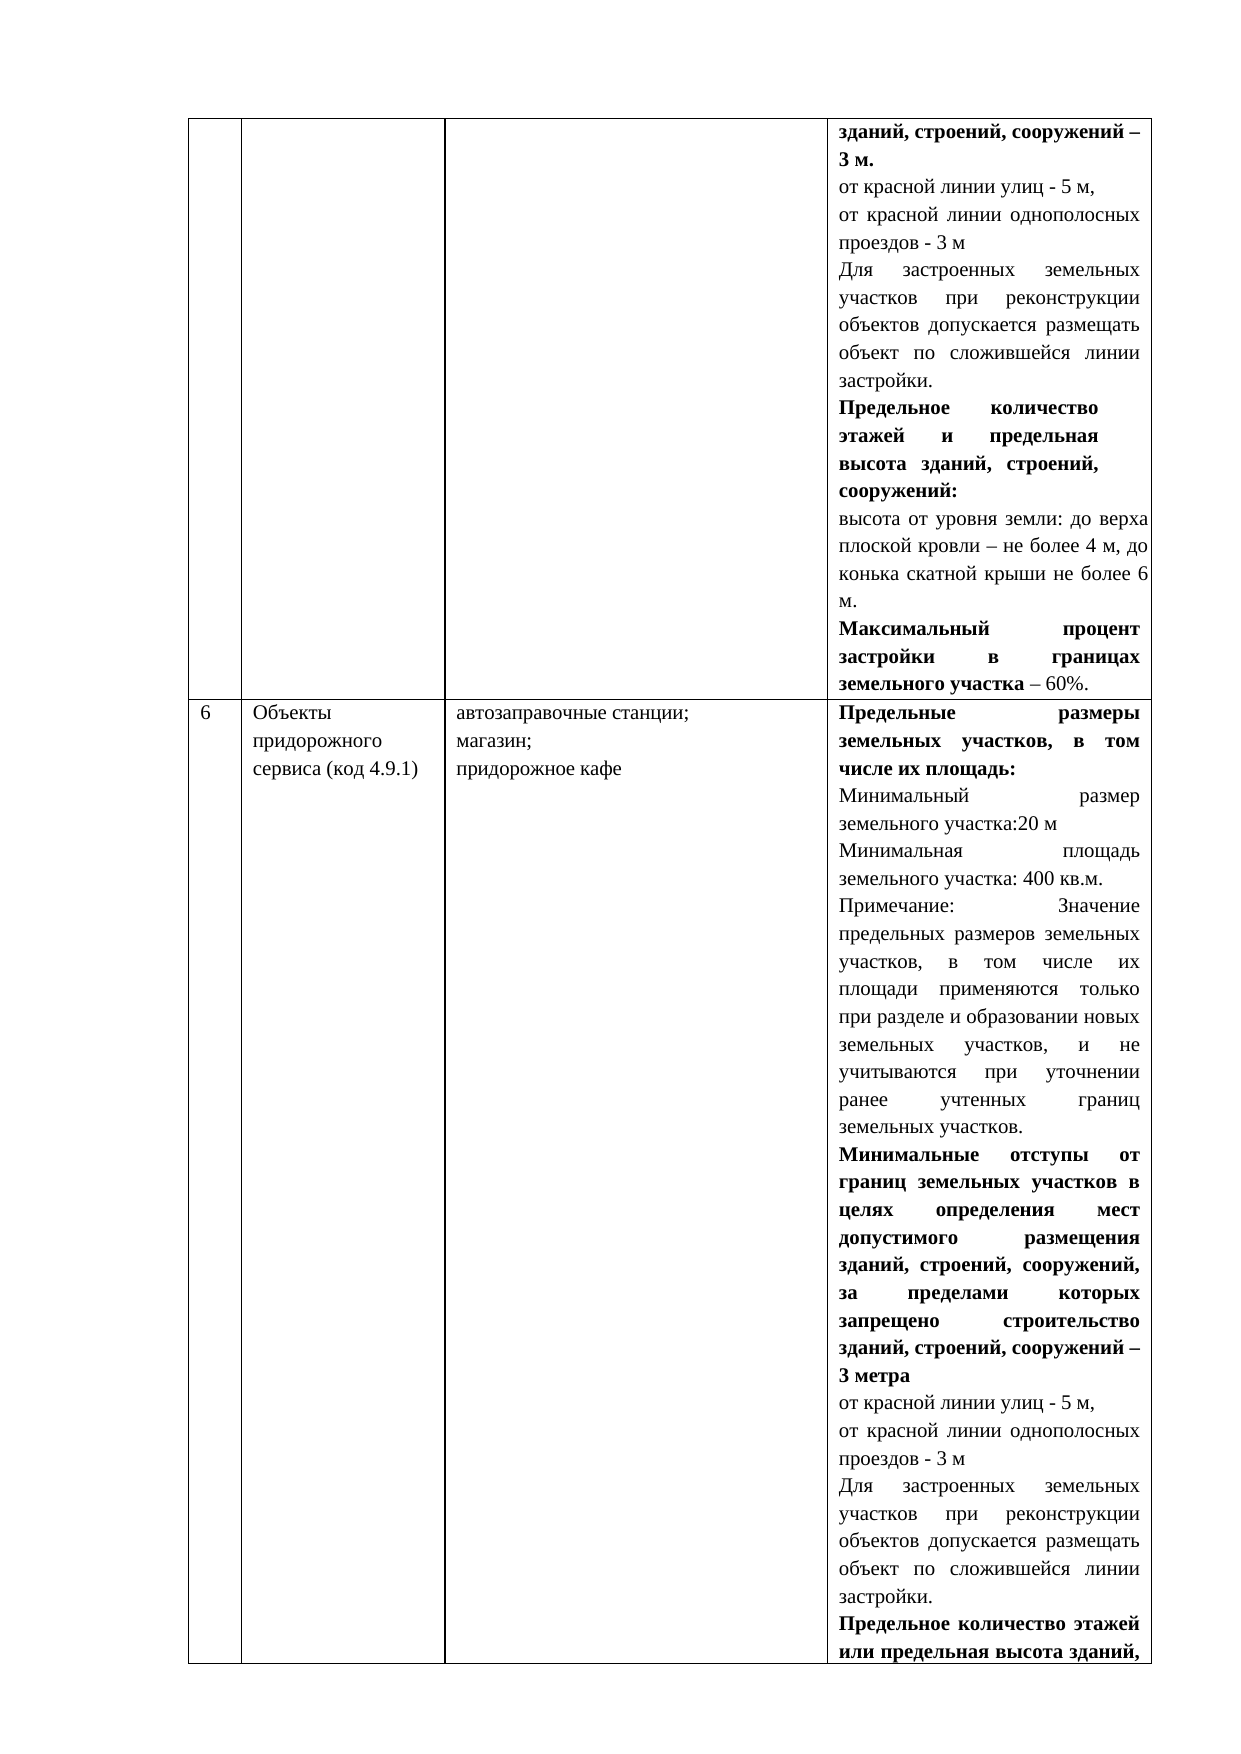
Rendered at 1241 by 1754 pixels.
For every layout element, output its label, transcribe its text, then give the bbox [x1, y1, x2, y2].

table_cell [242, 700, 444, 1663]
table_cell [828, 119, 1151, 699]
table_cell 6 [189, 700, 241, 1663]
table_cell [446, 700, 827, 1663]
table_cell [242, 119, 444, 699]
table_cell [828, 700, 1151, 1663]
table_cell 5 [189, 119, 241, 699]
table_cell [446, 119, 827, 699]
